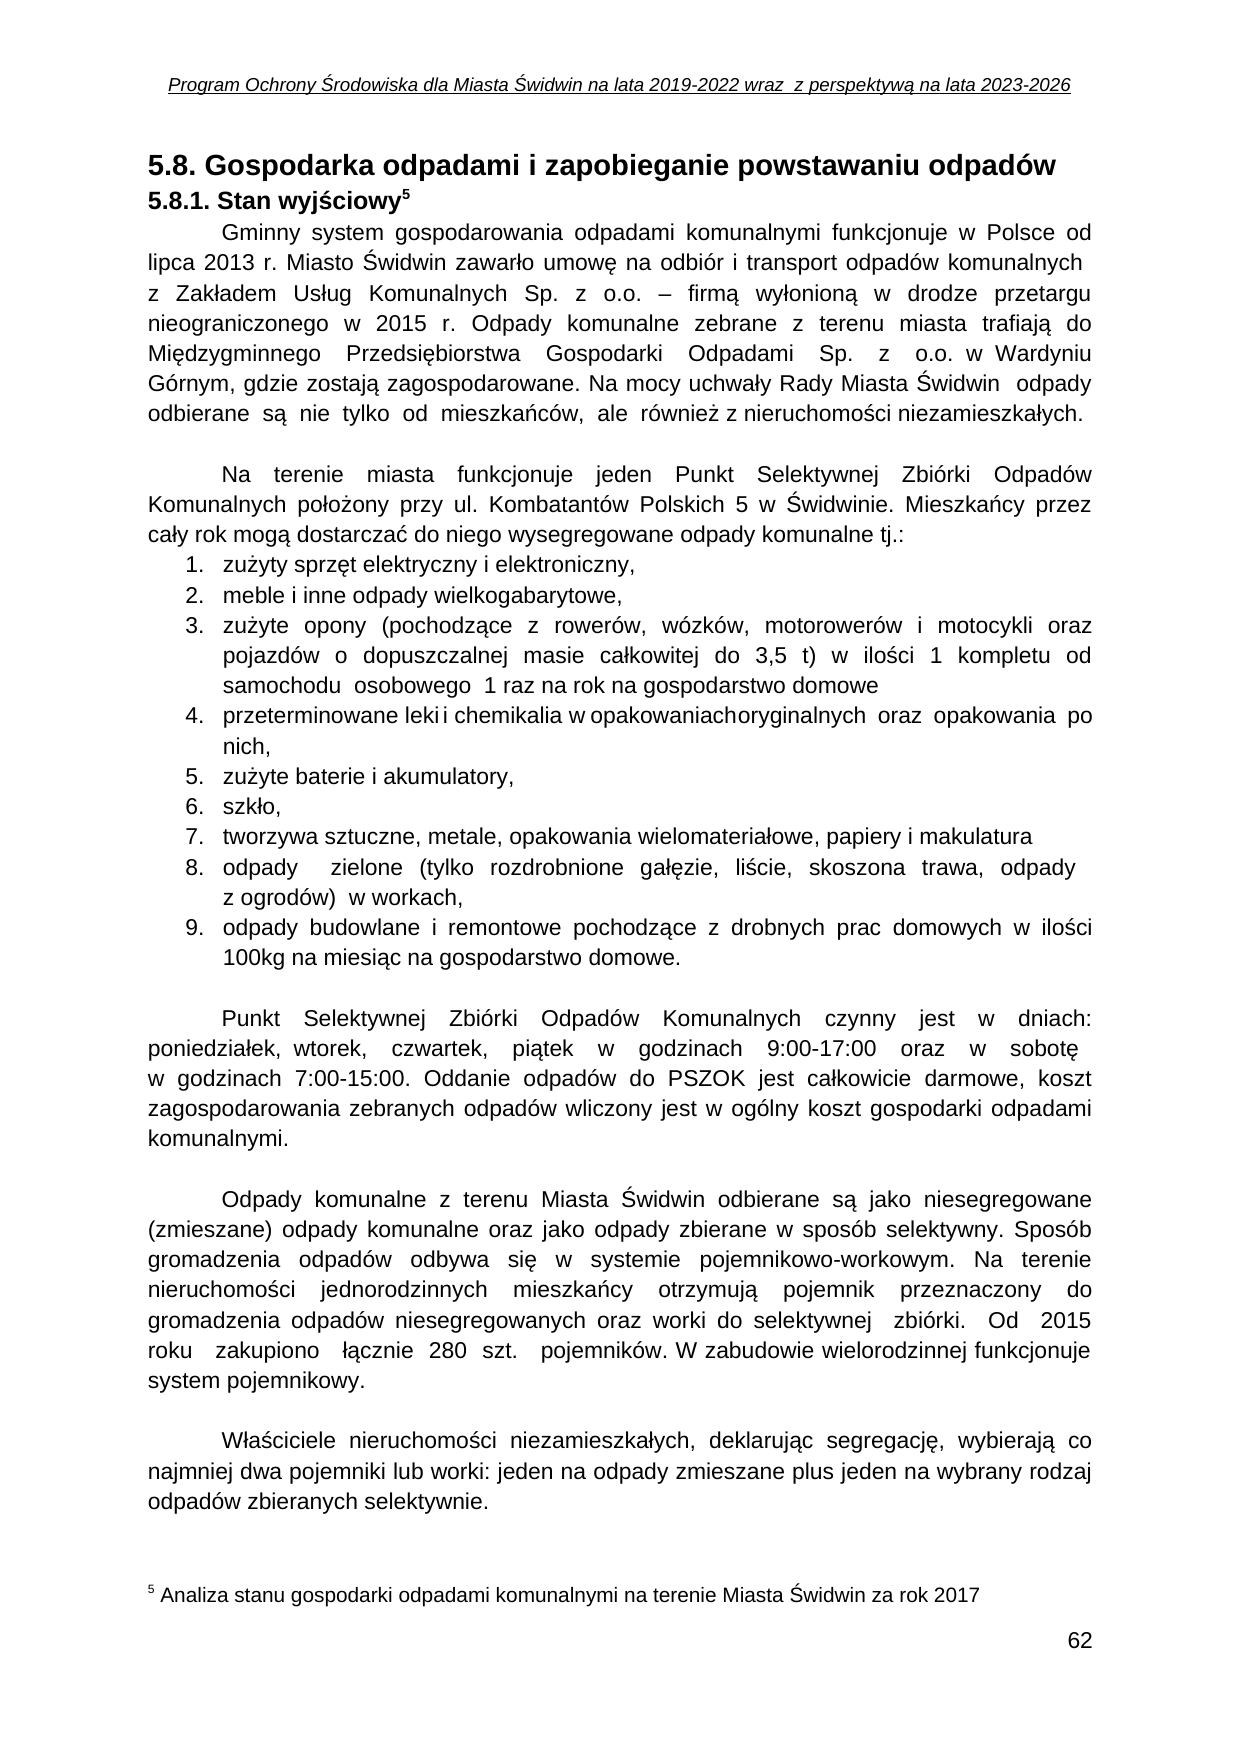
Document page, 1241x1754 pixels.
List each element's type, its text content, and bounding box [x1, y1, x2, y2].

list przeterminowane leki i chemikalia w opakowaniach oryginalnych oraz opakowania po nich, [185, 702, 1093, 759]
list odpady zielone (tylko rozdrobnione gałęzie, liście, skoszona trawa, odpady z ogrodów) w workach, [185, 853, 1093, 910]
list tworzywa sztuczne, metale, opakowania wielomateriałowe, papiery i makulatura [185, 823, 1093, 850]
text Właściciele nieruchomości niezamieszkałych, deklarując segregację, wybierają co najmniej dwa pojemniki lub worki: jeden na odpady zmieszane plus jeden na wybrany rodzaj odpadów zbieranych selektywnie. [148, 1427, 1093, 1514]
list zużyty sprzęt elektryczny i elektroniczny, [185, 551, 1093, 578]
subtitle 5.8.1. Stan wyjściowy [148, 186, 1093, 215]
subtitle 5.8. Gospodarka odpadami i zapobieganie powstawaniu odpadów [148, 148, 1093, 181]
list meble i inne odpady wielkogabarytowe, [185, 582, 1093, 608]
text Na terenie miasta funkcjonuje jeden Punkt Selektywnej Zbiórki Odpadów Komunalnych położony przy ul. Kombatantów Polskich 5 w Świdwinie. Mieszkańcy przez cały rok mogą dostarczać do niego wysegregowane odpady komunalne tj.: [148, 461, 1093, 548]
list szkło, [185, 793, 1093, 819]
text Odpady komunalne z terenu Miasta Świdwin odbierane są jako niesegregowane (zmieszane) odpady komunalne oraz jako odpady zbierane w sposób selektywny. Sposób gromadzenia odpadów odbywa się w systemie pojemnikowo-workowym. Na terenie nieruchomości jednorodzinnych mieszkańcy otrzymują pojemnik przeznaczony do gromadzenia odpadów niesegregowanych oraz worki do selektywnej zbiórki. Od 2015 roku zakupiono łącznie 280 szt. pojemników. W zabudowie wielorodzinnej funkcjonuje system pojemnikowy. [148, 1186, 1093, 1393]
text Gminny system gospodarowania odpadami komunalnymi funkcjonuje w Polsce od lipca 2013 r. Miasto Świdwin zawarło umowę na odbiór i transport odpadów komunalnych z Zakładem Usług Komunalnych Sp. z o.o. – firmą wyłonioną w drodze przetargu nieograniczonego w 2015 r. Odpady komunalne zebrane z terenu miasta trafiają do Międzygminnego Przedsiębiorstwa Gospodarki Odpadami Sp. z o.o. w Wardyniu Górnym, gdzie zostają zagospodarowane. Na mocy uchwały Rady Miasta Świdwin odpady odbierane są nie tylko od mieszkańców, ale również z nieruchomości niezamieszkałych. [148, 219, 1093, 427]
text Punkt Selektywnej Zbiórki Odpadów Komunalnych czynny jest w dniach: poniedziałek, wtorek, czwartek, piątek w godzinach 9:00-17:00 oraz w sobotę w godzinach 7:00-15:00. Oddanie odpadów do PSZOK jest całkowicie darmowe, koszt zagospodarowania zebranych odpadów wliczony jest w ogólny koszt gospodarki odpadami komunalnymi. [148, 1004, 1093, 1152]
list odpady budowlane i remontowe pochodzące z drobnych prac domowych w ilości 100kg na miesiąc na gospodarstwo domowe. [185, 914, 1093, 971]
list zużyte opony (pochodzące z rowerów, wózków, motorowerów i motocykli oraz pojazdów o dopuszczalnej masie całkowitej do 3,5 t) w ilości 1 kompletu od samochodu osobowego 1 raz na rok na gospodarstwo domowe [185, 612, 1093, 699]
list zużyte baterie i akumulatory, [185, 763, 1093, 789]
